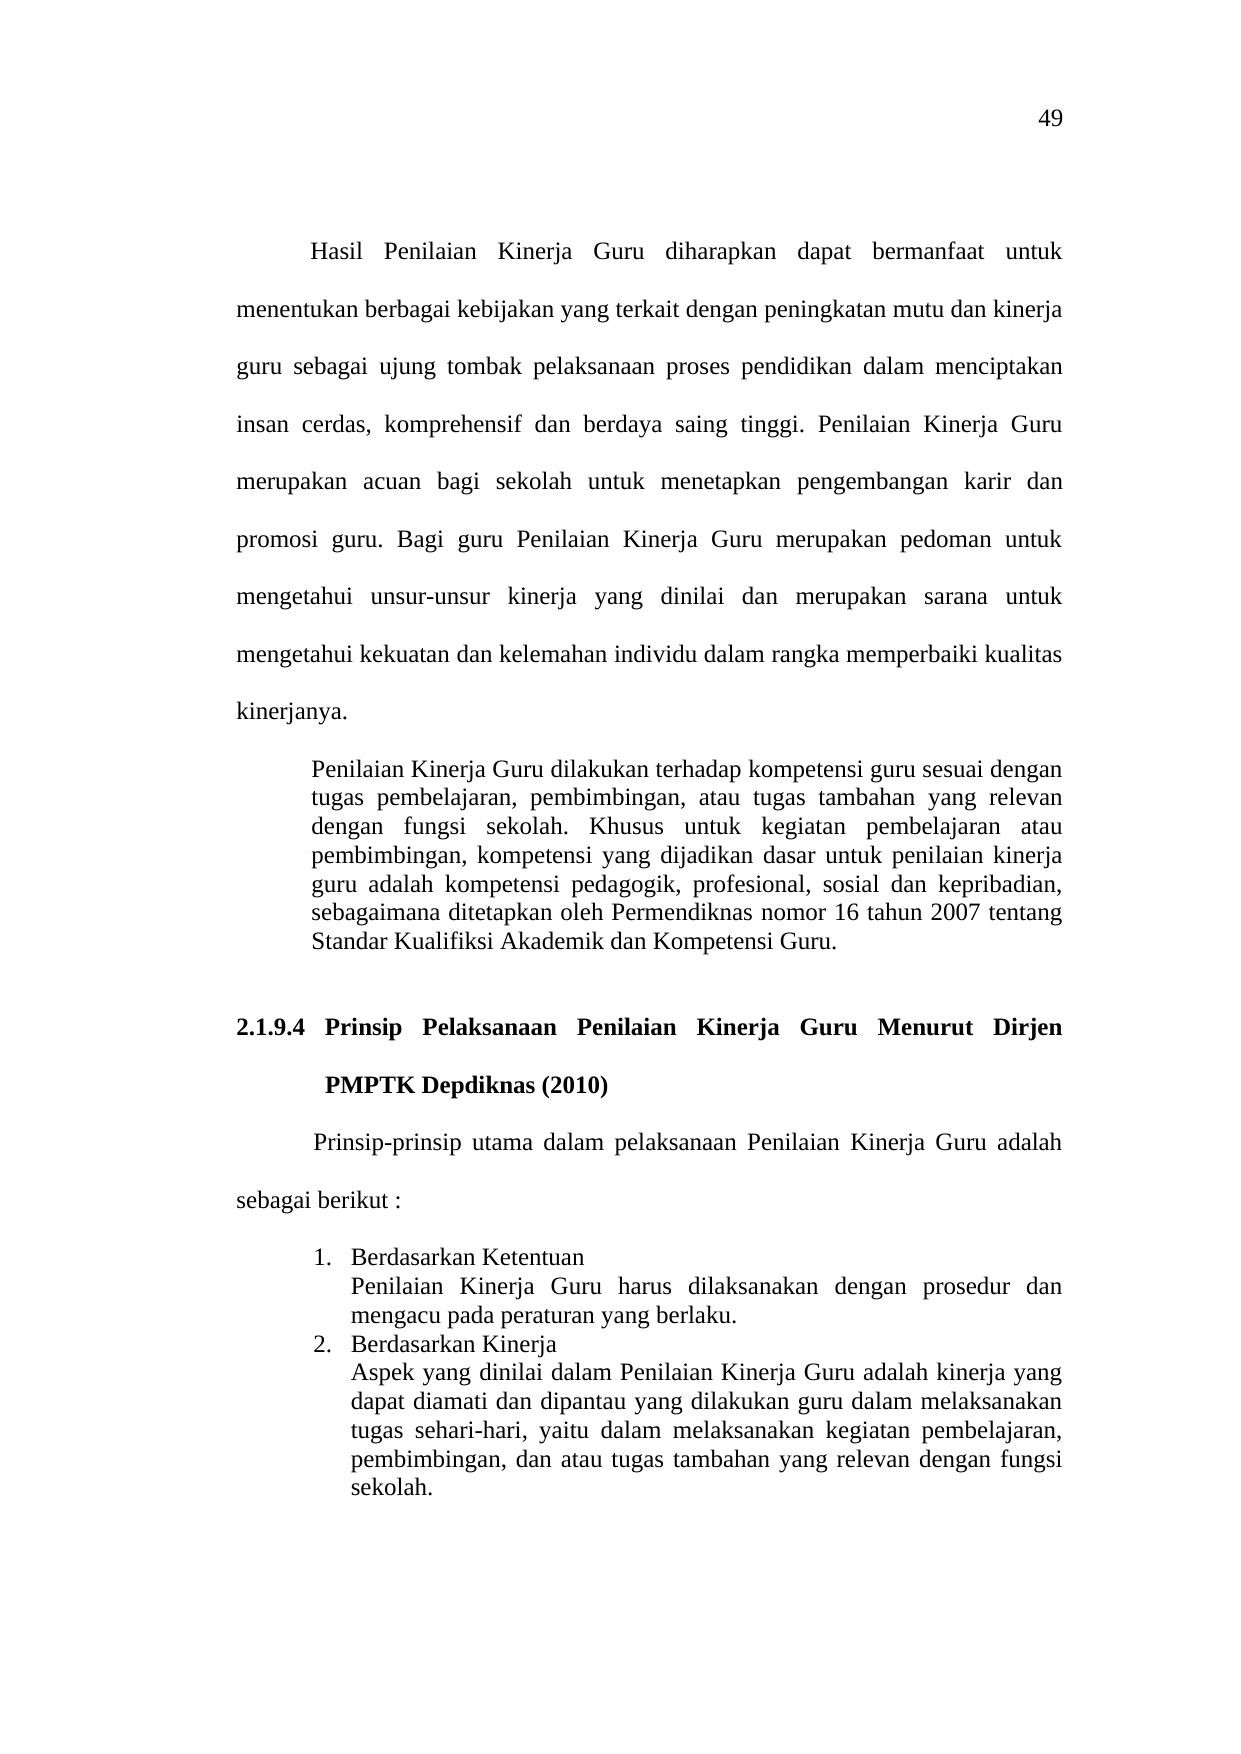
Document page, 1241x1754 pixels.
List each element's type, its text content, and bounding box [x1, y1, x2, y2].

list Penilaian Kinerja Guru harus dilaksanakan dengan prosedur dan mengacu pada peraturan yang berlaku. [351, 1271, 1063, 1329]
list Berdasarkan Kinerja [313, 1329, 1063, 1357]
text 2.1.9.4 Prinsip Pelaksanaan Penilaian Kinerja Guru Menurut Dirjen PMPTK Depdiknas (2010) [236, 1012, 1063, 1099]
list Aspek yang dinilai dalam Penilaian Kinerja Guru adalah kinerja yang dapat diamati dan dipantau yang dilakukan guru dalam melaksanakan tugas sehari-hari, yaitu dalam melaksanakan kegiatan pembelajaran, pembimbingan, dan atau tugas tambahan yang relevan dengan fungsi sekolah. [351, 1357, 1063, 1501]
list Berdasarkan Ketentuan [313, 1242, 1063, 1271]
text Hasil Penilaian Kinerja Guru diharapkan dapat bermanfaat untuk menentukan berbagai kebijakan yang terkait dengan peningkatan mutu dan kinerja guru sebagai ujung tombak pelaksanaan proses pendidikan dalam menciptakan insan cerdas, komprehensif dan berdaya saing tinggi. Penilaian Kinerja Guru merupakan acuan bagi sekolah untuk menetapkan pengembangan karir dan promosi guru. Bagi guru Penilaian Kinerja Guru merupakan pedoman untuk mengetahui unsur-unsur kinerja yang dinilai dan merupakan sarana untuk mengetahui kekuatan dan kelemahan individu dalam rangka memperbaiki kualitas kinerjanya. [236, 236, 1063, 725]
text Penilaian Kinerja Guru dilakukan terhadap kompetensi guru sesuai dengan tugas pembelajaran, pembimbingan, atau tugas tambahan yang relevan dengan fungsi sekolah. Khusus untuk kegiatan pembelajaran atau pembimbingan, kompetensi yang dijadikan dasar untuk penilaian kinerja guru adalah kompetensi pedagogik, profesional, sosial dan kepribadian, sebagaimana ditetapkan oleh Permendiknas nomor 16 tahun 2007 tentang Standar Kualifiksi Akademik dan Kompetensi Guru. [311, 754, 1063, 955]
text Prinsip-prinsip utama dalam pelaksanaan Penilaian Kinerja Guru adalah sebagai berikut : [236, 1127, 1063, 1214]
